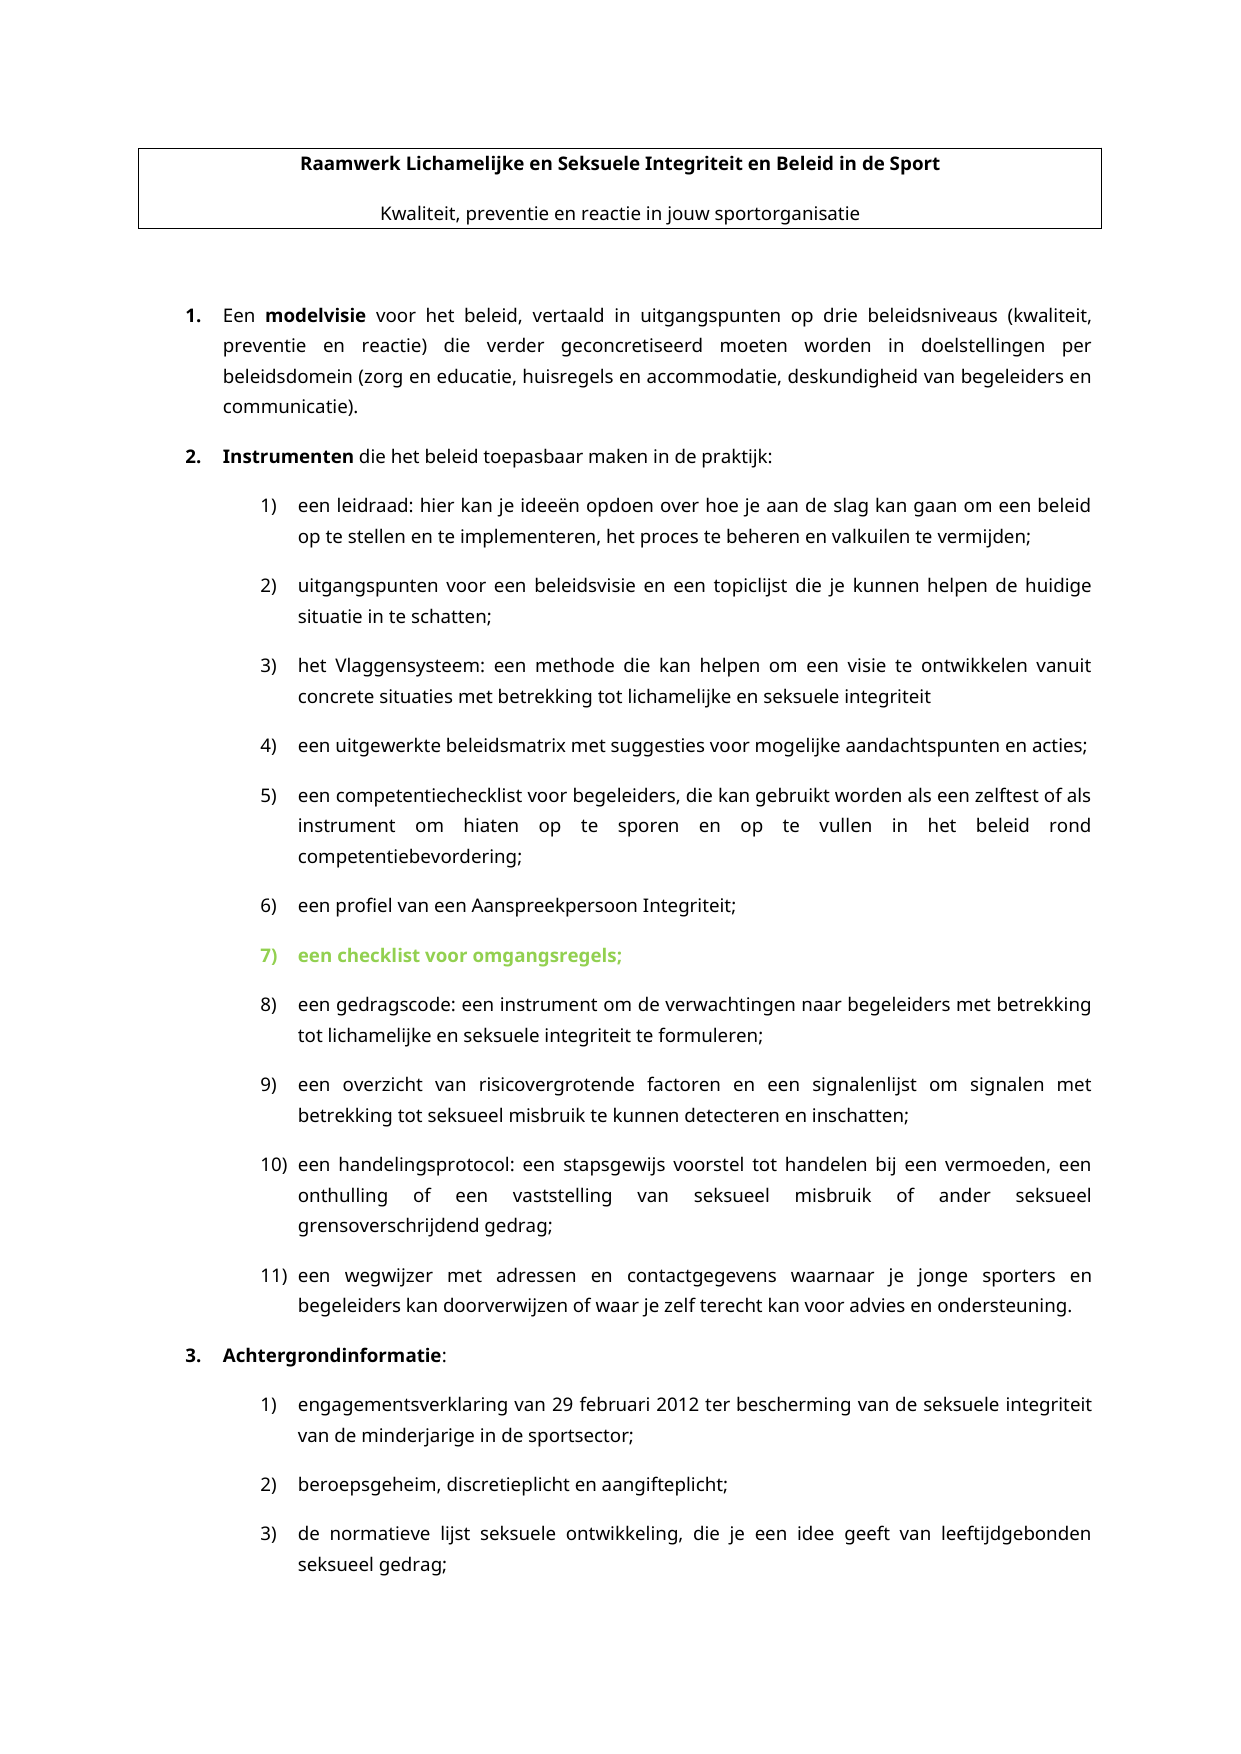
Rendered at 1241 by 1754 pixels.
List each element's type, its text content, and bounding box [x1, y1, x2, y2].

list Instrumenten die het beleid toepasbaar maken in de praktijk: [185, 443, 1093, 469]
list engagementsverklaring van 29 februari 2012 ter bescherming van de seksuele integriteit van de minderjarige in de sportsector; [260, 1391, 1093, 1447]
list een handelingsprotocol: een stapsgewijs voorstel tot handelen bij een vermoeden, een onthulling of een vaststelling van seksueel misbruik of ander seksueel grensoverschrijdend gedrag; [260, 1151, 1093, 1238]
list een leidraad: hier kan je ideeën opdoen over hoe je aan de slag kan gaan om een beleid op te stellen en te implementeren, het proces te beheren en valkuilen te vermijden; [260, 493, 1093, 549]
list een uitgewerkte beleidsmatrix met suggesties voor mogelijke aandachtspunten en acties; [260, 733, 1093, 758]
list uitgangspunten voor een beleidsvisie en een topiclijst die je kunnen helpen de huidige situatie in te schatten; [260, 573, 1093, 629]
list het Vlaggensysteem: een methode die kan helpen om een visie te ontwikkelen vanuit concrete situaties met betrekking tot lichamelijke en seksuele integriteit [260, 653, 1093, 709]
list een wegwijzer met adressen en contactgegevens waarnaar je jonge sporters en begeleiders kan doorverwijzen of waar je zelf terecht kan voor advies en ondersteuning. [260, 1262, 1093, 1318]
list beroepsgeheim, discretieplicht en aangifteplicht; [260, 1471, 1093, 1497]
list een checklist voor omgangsregels; [260, 942, 1093, 967]
list een gedragscode: een instrument om de verwachtingen naar begeleiders met betrekking tot lichamelijke en seksuele integriteit te formuleren; [260, 991, 1093, 1047]
text Raamwerk Lichamelijke en Seksuele Integriteit en Beleid in de Sport [139, 149, 1101, 176]
text Kwaliteit, preventie en reactie in jouw sportorganisatie [139, 197, 1101, 228]
list de normatieve lijst seksuele ontwikkeling, die je een idee geeft van leeftijdgebonden seksueel gedrag; [260, 1521, 1093, 1577]
list Een modelvisie voor het beleid, vertaald in uitgangspunten op drie beleidsniveaus (kwaliteit, preventie en reactie) die verder geconcretiseerd moeten worden in doelstellingen per beleidsdomein (zorg en educatie, huisregels en accommodatie, deskundigheid van begeleiders en communicatie). [185, 302, 1093, 419]
list een overzicht van risicovergrotende factoren en een signalenlijst om signalen met betrekking tot seksueel misbruik te kunnen detecteren en inschatten; [260, 1071, 1093, 1127]
list Achtergrondinformatie: [185, 1342, 1093, 1367]
list een profiel van een Aanspreekpersoon Integriteit; [260, 893, 1093, 918]
list een competentiechecklist voor begeleiders, die kan gebruikt worden als een zelftest of als instrument om hiaten op te sporen en op te vullen in het beleid rond competentiebevordering; [260, 782, 1093, 869]
